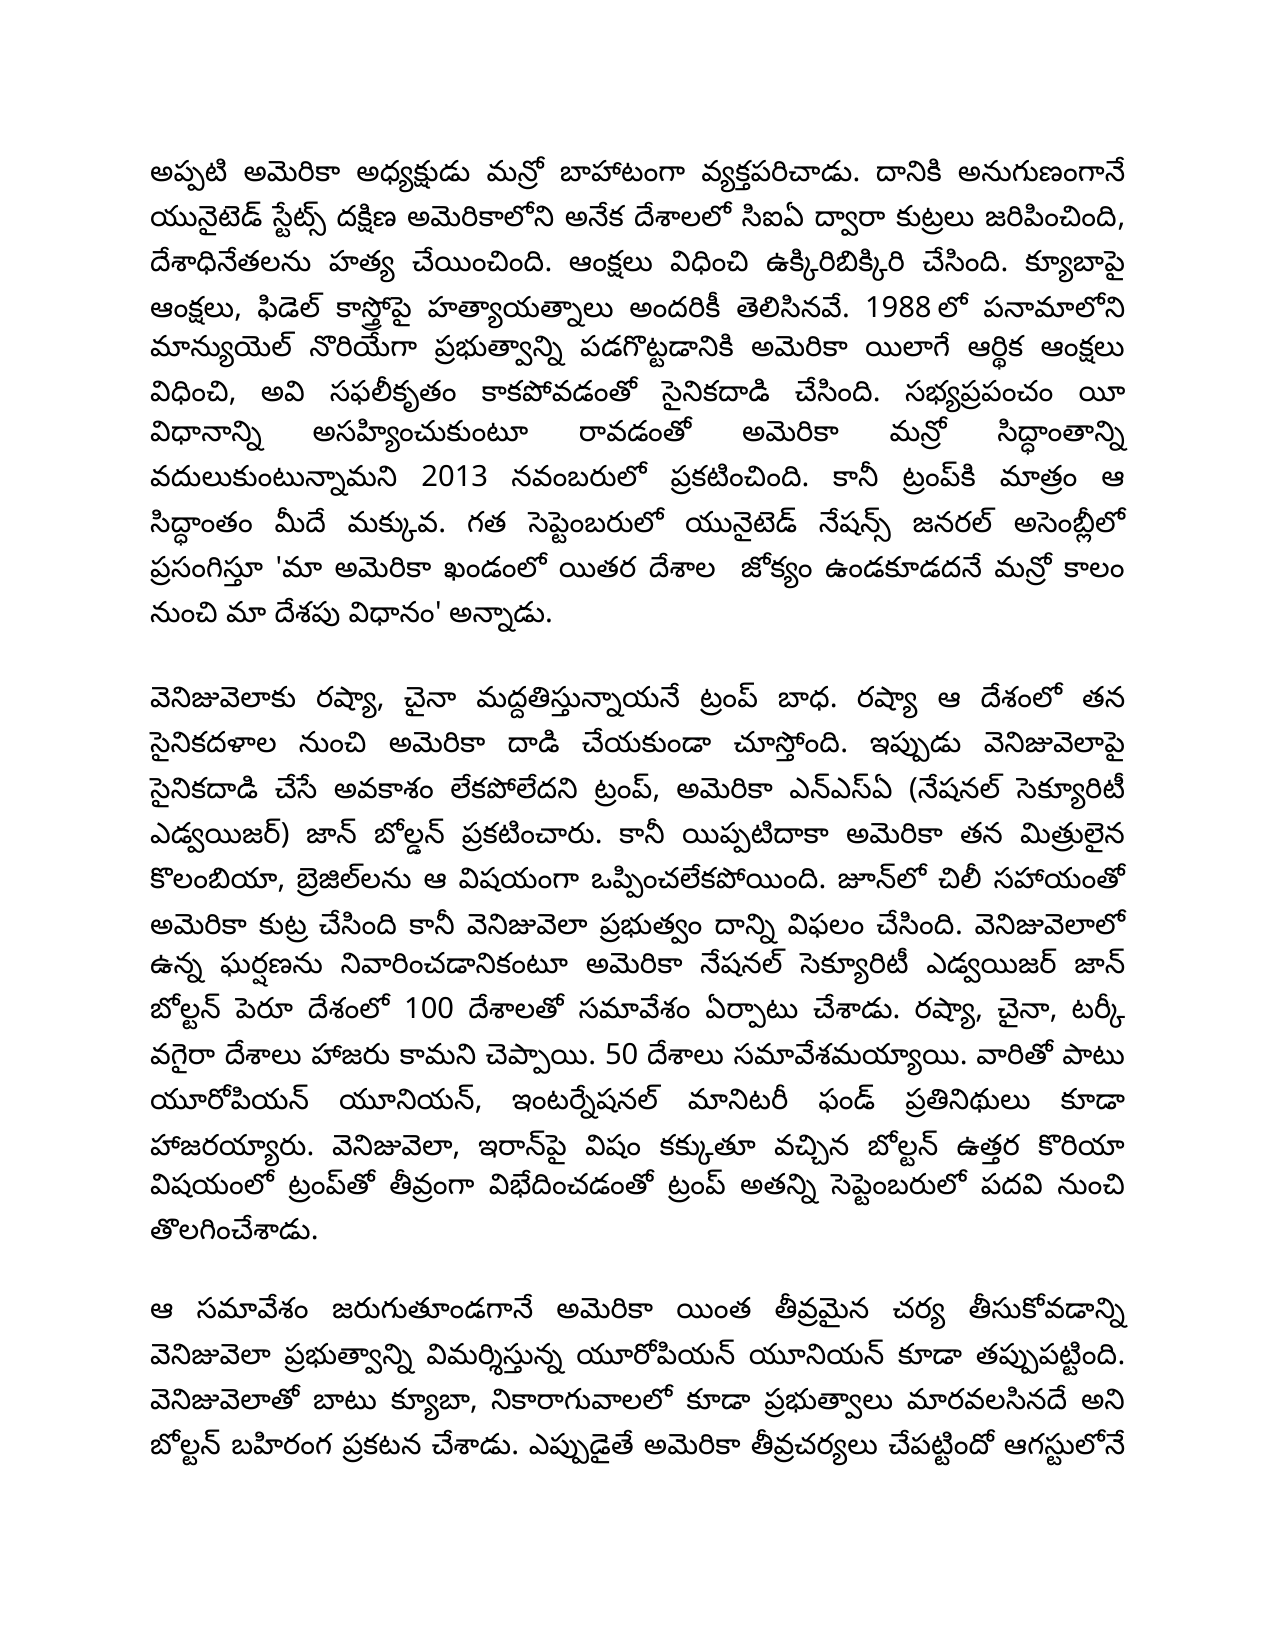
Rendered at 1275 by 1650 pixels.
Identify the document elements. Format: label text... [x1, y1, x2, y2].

text వెనిజువెలాకు రష్యా, చైనా మద్దతిస్తున్నాయనే ట్రంప్‌ బాధ. రష్యా ఆ దేశంలో తన సైనికదళాల నుంచి అమెరికా దాడి చేయకుండా చూస్తోంది. ఇప్పుడు వెనిజువెలాపై సైనికదాడి చేసే అవకాశం లేకపోలేదని ట్రంప్‌, అమెరికా ఎన్‌ఎస్‌ఏ (నేషనల్‌ సెక్యూరిటీ ఎడ్వయిజర్‌) జాన్‌ బోల్డన్‌ ప్రకటించారు. కానీ యిప్పటిదాకా అమెరికా తన మిత్రులైన కొలంబియా, బ్రెజిల్‌లను ఆ విషయంగా ఒప్పించలేకపోయింది. జూన్‌లో చిలీ సహాయంతో అమెరికా కుట్ర చేసింది కానీ వెనిజువెలా ప్రభుత్వం దాన్ని విఫలం చేసింది. వెనిజువెలాలో ఉన్న ఘర్షణను నివారించడానికంటూ అమెరికా నేషనల్‌ సెక్యూరిటీ ఎడ్వయిజర్‌ జాన్‌ బోల్టన్‌ పెరూ దేశంలో 100 దేశాలతో సమావేశం ఏర్పాటు చేశాడు. రష్యా, చైనా, టర్కీ వగైరా దేశాలు హాజరు కామని చెప్పాయి. 50 దేశాలు సమావేశమయ్యాయి. వారితో పాటు యూరోపియన్‌ యూనియన్‌, ఇంటర్నేషనల్‌ మానిటరీ ఫండ్‌ ప్రతినిథులు కూడా హాజరయ్యారు. వెనిజువెలా, ఇరాన్‌పై విషం కక్కుతూ వచ్చిన బోల్టన్‌ ఉత్తర కొరియా విషయంలో ట్రంప్‌తో తీవ్రంగా విభేదించడంతో ట్రంప్‌ అతన్ని సెప్టెంబరులో పదవి నుంచి తొలగించేశాడు. [150, 676, 1125, 1254]
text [150, 150, 1125, 637]
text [150, 1293, 1125, 1469]
